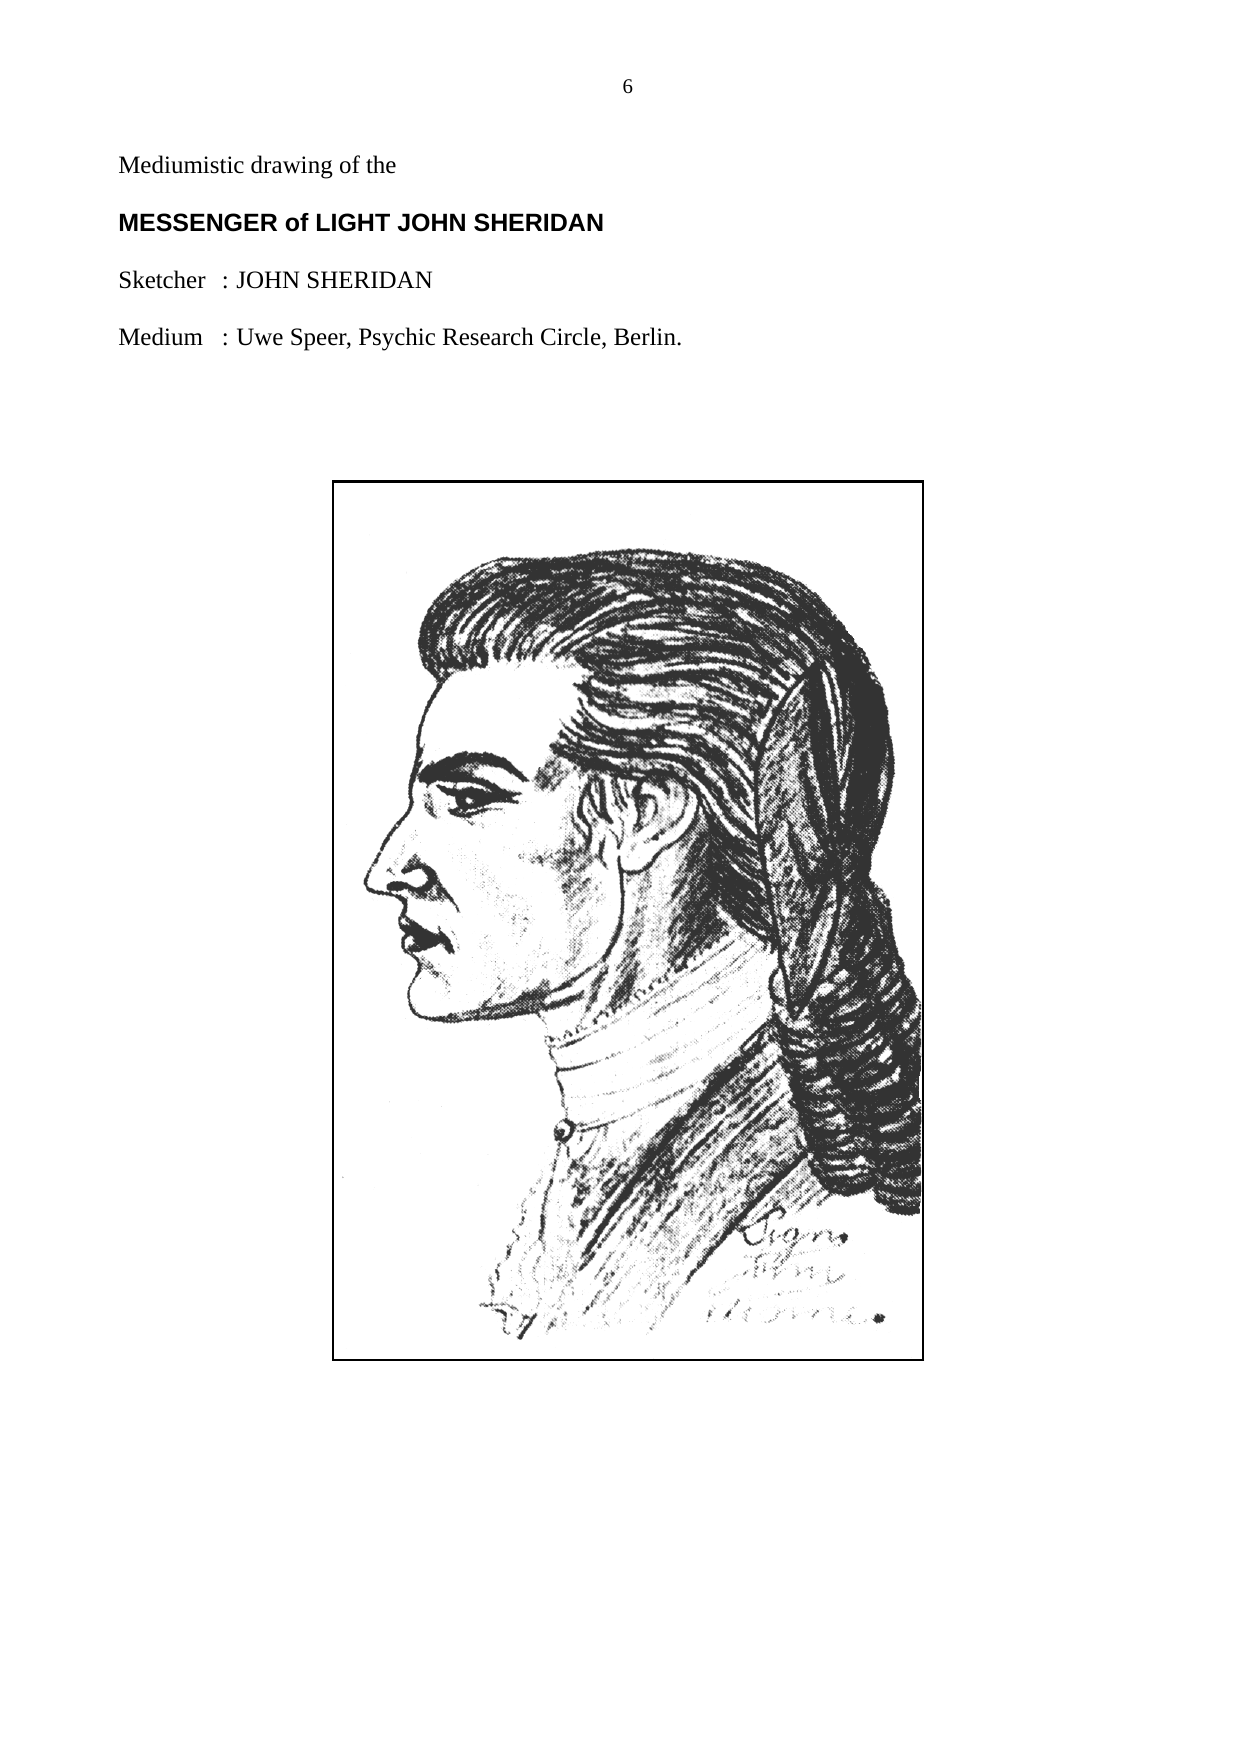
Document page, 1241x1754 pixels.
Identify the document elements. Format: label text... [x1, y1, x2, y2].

text Sketcher : JOHN SHERIDAN [118, 265, 1137, 294]
picture [334, 483, 922, 1359]
text Medium : Uwe Speer, Psychic Research Circle, Berlin. [118, 322, 1137, 351]
text MESSENGER of LIGHT JOHN SHERIDAN [118, 207, 1137, 236]
text Mediumistic drawing of the [118, 150, 1137, 179]
